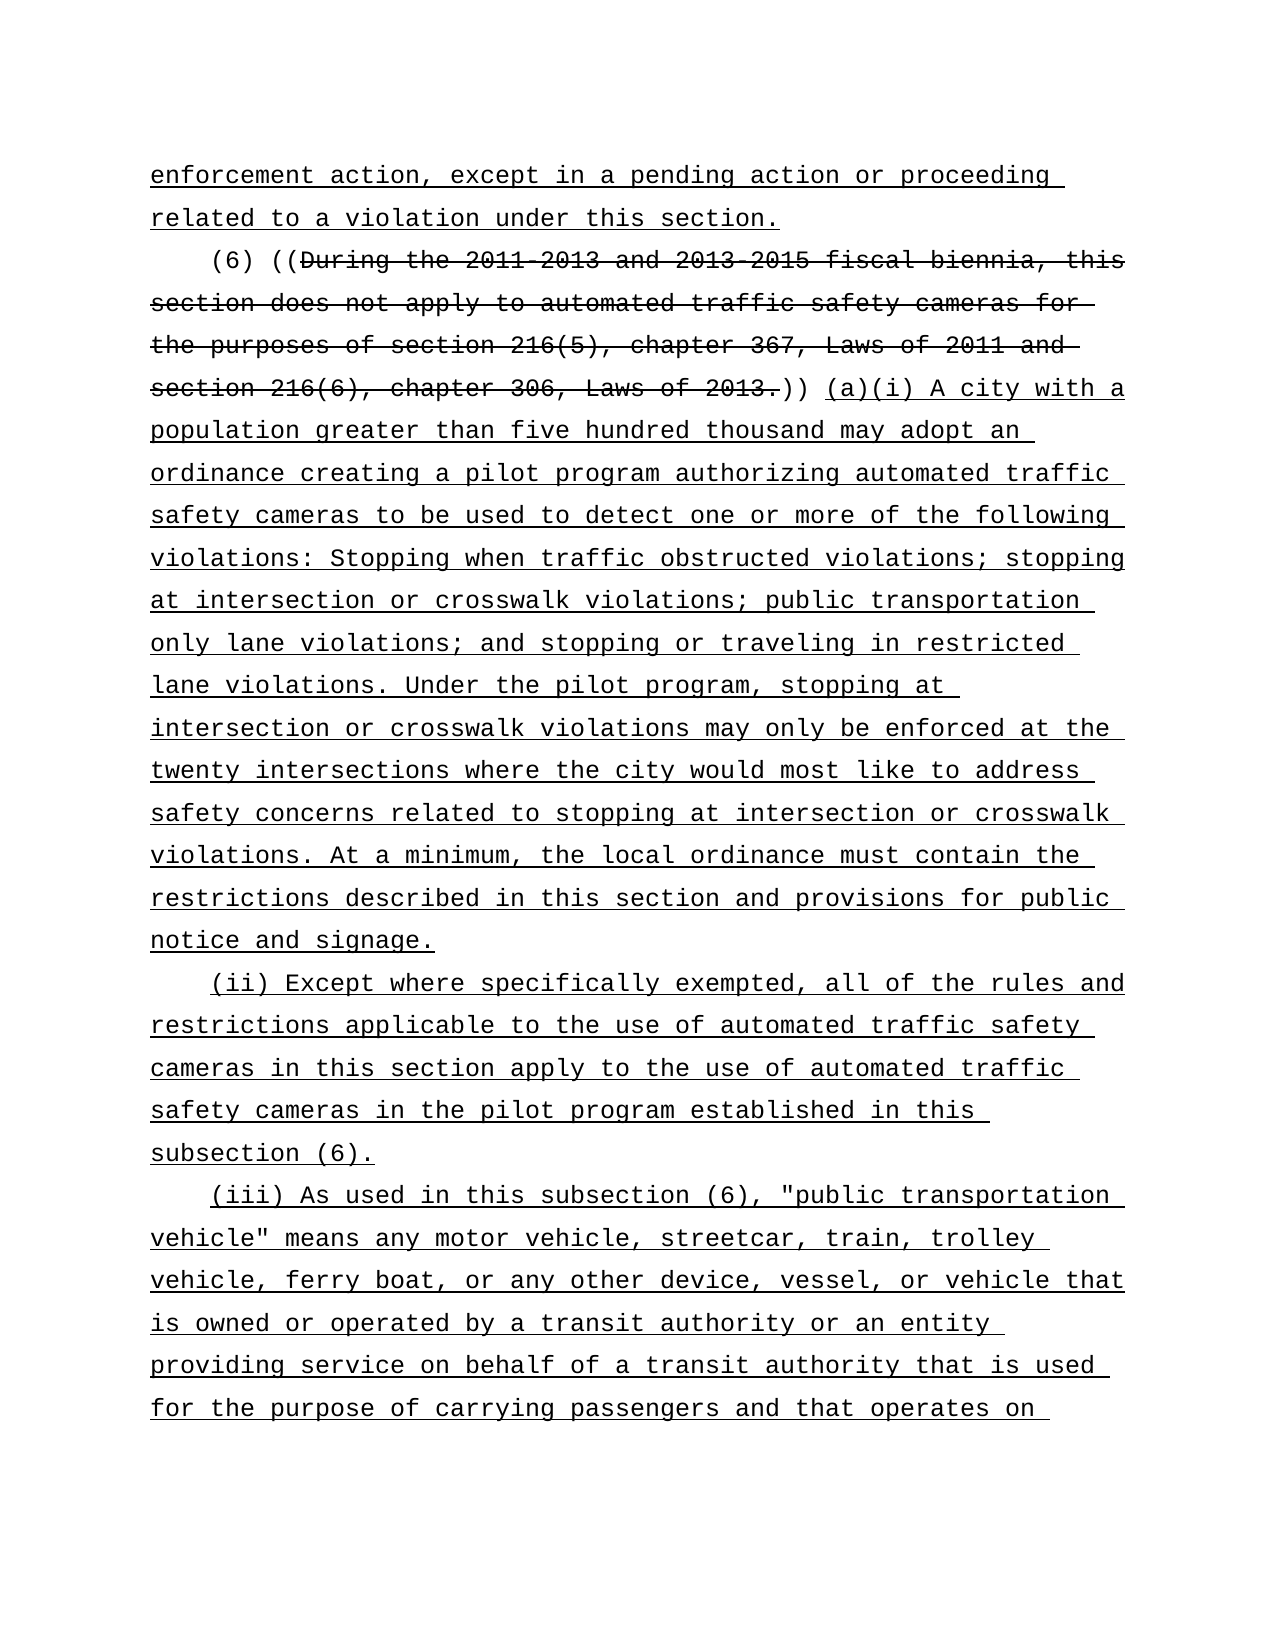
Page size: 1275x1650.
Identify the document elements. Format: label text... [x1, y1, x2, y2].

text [150, 1293, 1125, 1425]
text (6) ((During the 2011-2013 and 2013-2015 fiscal biennia, this section does not apply to automated traffic safety cameras for the purposes of section 216(5), chapter 367, Laws of 2011 and section 216(6), chapter 306, Laws of 2013.)) (a)(i) A city with a population greater than five hundred thousand may adopt an ordinance creating a pilot program authorizing automated traffic safety cameras to be used to detect one or more of the following violations: Stopping when traffic obstructed violations; stopping at intersection or crosswalk violations; public transportation only lane violations; and stopping or traveling in restricted lane violations. Under the pilot program, stopping at intersection or crosswalk violations may only be enforced at the twenty intersections where the city would most like to address safety concerns related to stopping at intersection or crosswalk violations. At a minimum, the local ordinance must contain the restrictions described in this section and provisions for public notice and signage. [150, 740, 1125, 824]
text (6) ((During the 2011-2013 and 2013-2015 fiscal biennia, this section does not apply to automated traffic safety cameras for the purposes of section 216(5), chapter 367, Laws of 2011 and section 216(6), chapter 306, Laws of 2013.)) (a)(i) A city with a population greater than five hundred thousand may adopt an ordinance creating a pilot program authorizing automated traffic safety cameras to be used to detect one or more of the following violations: Stopping when traffic obstructed violations; stopping at intersection or crosswalk violations; public transportation only lane violations; and stopping or traveling in restricted lane violations. Under the pilot program, stopping at intersection or crosswalk violations may only be enforced at the twenty intersections where the city would most like to address safety concerns related to stopping at intersection or crosswalk violations. At a minimum, the local ordinance must contain the restrictions described in this section and provisions for public notice and signage. [150, 235, 1125, 484]
text (ii) Except where specifically exempted, all of the rules and restrictions applicable to the use of automated traffic safety cameras in this section apply to the use of automated traffic safety cameras in the pilot program established in this subsection (6). [150, 957, 1125, 1170]
text (6) ((During the 2011-2013 and 2013-2015 fiscal biennia, this section does not apply to automated traffic safety cameras for the purposes of section 216(5), chapter 367, Laws of 2011 and section 216(6), chapter 306, Laws of 2013.)) (a)(i) A city with a population greater than five hundred thousand may adopt an ordinance creating a pilot program authorizing automated traffic safety cameras to be used to detect one or more of the following violations: Stopping when traffic obstructed violations; stopping at intersection or crosswalk violations; public transportation only lane violations; and stopping or traveling in restricted lane violations. Under the pilot program, stopping at intersection or crosswalk violations may only be enforced at the twenty intersections where the city would most like to address safety concerns related to stopping at intersection or crosswalk violations. At a minimum, the local ordinance must contain the restrictions described in this section and provisions for public notice and signage. [150, 570, 1125, 739]
text (6) ((During the 2011-2013 and 2013-2015 fiscal biennia, this section does not apply to automated traffic safety cameras for the purposes of section 216(5), chapter 367, Laws of 2011 and section 216(6), chapter 306, Laws of 2013.)) (a)(i) A city with a population greater than five hundred thousand may adopt an ordinance creating a pilot program authorizing automated traffic safety cameras to be used to detect one or more of the following violations: Stopping when traffic obstructed violations; stopping at intersection or crosswalk violations; public transportation only lane violations; and stopping or traveling in restricted lane violations. Under the pilot program, stopping at intersection or crosswalk violations may only be enforced at the twenty intersections where the city would most like to address safety concerns related to stopping at intersection or crosswalk violations. At a minimum, the local ordinance must contain the restrictions described in this section and provisions for public notice and signage. [150, 825, 1125, 909]
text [150, 150, 1125, 235]
